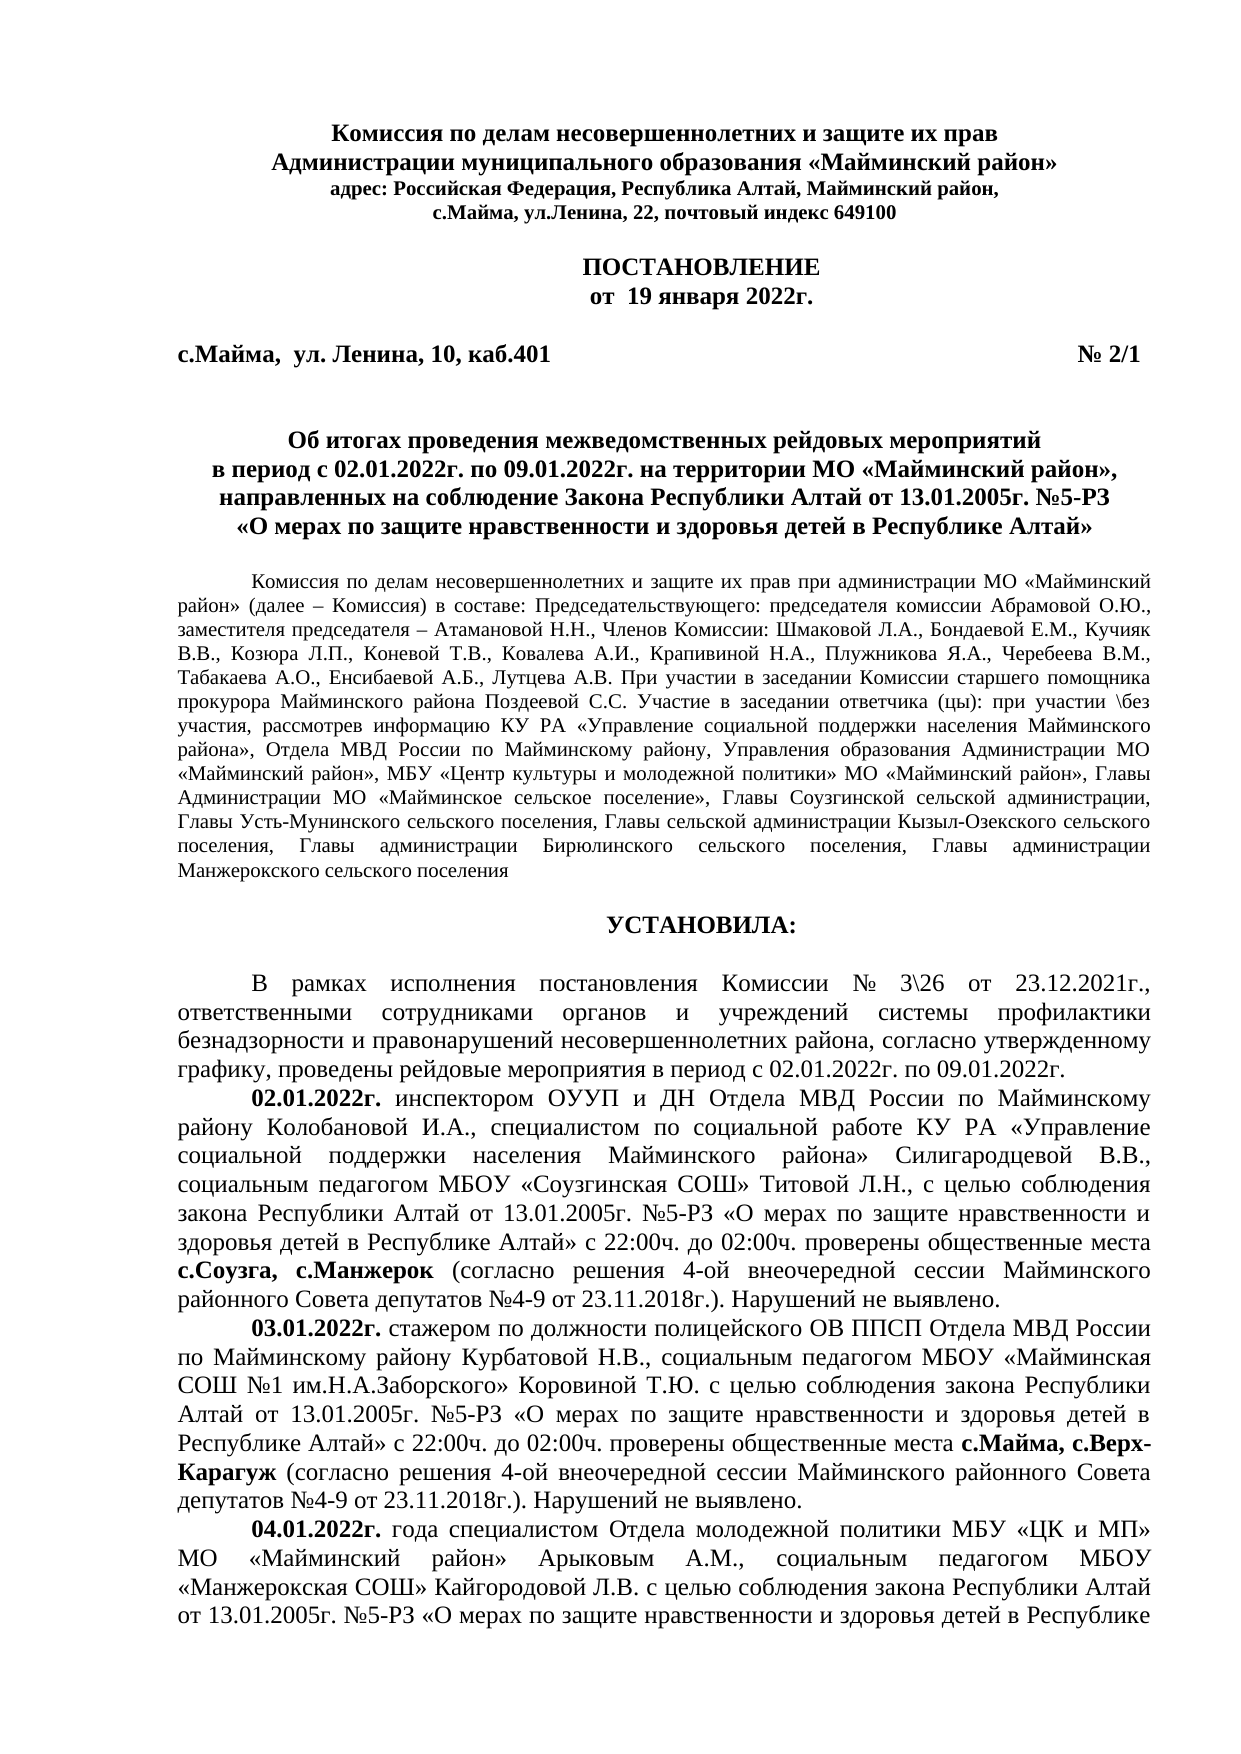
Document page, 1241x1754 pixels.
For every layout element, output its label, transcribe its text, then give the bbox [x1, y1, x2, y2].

text от 19 января 2022г. [177, 281, 1152, 310]
text Комиссия по делам несовершеннолетних и защите их прав при администрации МО «Майминский район» (далее – Комиссия) в составе: Председательствующего: председателя комиссии Абрамовой О.Ю., заместителя председателя – Атамановой Н.Н., Членов Комиссии: Шмаковой Л.А., Бондаевой Е.М., Кучияк В.В., Козюра Л.П., Коневой Т.В., Ковалева А.И., Крапивиной Н.А., Плужникова Я.А., Черебеева В.М., Табакаева А.О., Енсибаевой А.Б., Лутцева А.В. При участии в заседании Комиссии старшего помощника прокурора Майминского района Поздеевой С.С. Участие в заседании ответчика (цы): при участии \без участия, рассмотрев информацию КУ РА «Управление социальной поддержки населения Майминского района», Отдела МВД России по Майминскому району, Управления образования Администрации МО «Майминский район», МБУ «Центр культуры и молодежной политики» МО «Майминский район», Главы Администрации МО «Майминское сельское поселение», Главы Соузгинской сельской администрации, Главы Усть-Мунинского сельского поселения, Главы сельской администрации Кызыл-Озекского сельского поселения, Главы администрации Бирюлинского сельского поселения, Главы администрации Манжерокского сельского поселения [177, 569, 1152, 882]
text ПОСТАНОВЛЕНИЕ [177, 252, 1152, 281]
text Администрации муниципального образования «Майминский район» [177, 147, 1152, 176]
list 03.01.2022г. стажером по должности полицейского ОВ ППСП Отдела МВД России по Майминскому району Курбатовой Н.В., социальным педагогом МБОУ «Майминская СОШ №1 им.Н.А.Заборского» Коровиной Т.Ю. с целью соблюдения закона Республики Алтай от 13.01.2005г. №5-РЗ «О мерах по защите нравственности и здоровья детей в Республике Алтай» с 22:00ч. до 02:00ч. проверены общественные места с.Майма, с.Верх-Карагуж (согласно решения 4-ой внеочередной сессии Майминского районного Совета депутатов №4-9 от 23.11.2018г.). Нарушений не выявлено. [177, 1313, 1152, 1514]
text в период с 02.01.2022г. по 09.01.2022г. на территории МО «Майминский район», направленных на соблюдение Закона Республики Алтай от 13.01.2005г. №5-РЗ [177, 454, 1152, 511]
text с.Майма, ул. Ленина, 10, каб.401 № 2/1 [177, 339, 1152, 367]
text Об итогах проведения межведомственных рейдовых мероприятий [177, 425, 1152, 454]
list УСТАНОВИЛА: [177, 910, 1152, 939]
text «О мерах по защите нравственности и здоровья детей в Республике Алтай» [177, 511, 1152, 540]
text с.Майма, ул.Ленина, 22, почтовый индекс 649100 [177, 200, 1152, 224]
text Комиссия по делам несовершеннолетних и защите их прав [177, 118, 1152, 147]
text адрес: Российская Федерация, Республика Алтай, Майминский район, [177, 176, 1152, 200]
list В рамках исполнения постановления Комиссии № 3\26 от 23.12.2021г., ответственными сотрудниками органов и учреждений системы профилактики безнадзорности и правонарушений несовершеннолетних района, согласно утвержденному графику, проведены рейдовые мероприятия в период с 02.01.2022г. по 09.01.2022г. [177, 968, 1152, 1083]
list 02.01.2022г. инспектором ОУУП и ДН Отдела МВД России по Майминскому району Колобановой И.А., специалистом по социальной работе КУ РА «Управление социальной поддержки населения Майминского района» Силигародцевой В.В., социальным педагогом МБОУ «Соузгинская СОШ» Титовой Л.Н., с целью соблюдения закона Республики Алтай от 13.01.2005г. №5-РЗ «О мерах по защите нравственности и здоровья детей в Республике Алтай» с 22:00ч. до 02:00ч. проверены общественные места с.Соузга, с.Манжерок (согласно решения 4-ой внеочередной сессии Майминского районного Совета депутатов №4-9 от 23.11.2018г.). Нарушений не выявлено. [177, 1083, 1152, 1313]
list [177, 1514, 1152, 1629]
